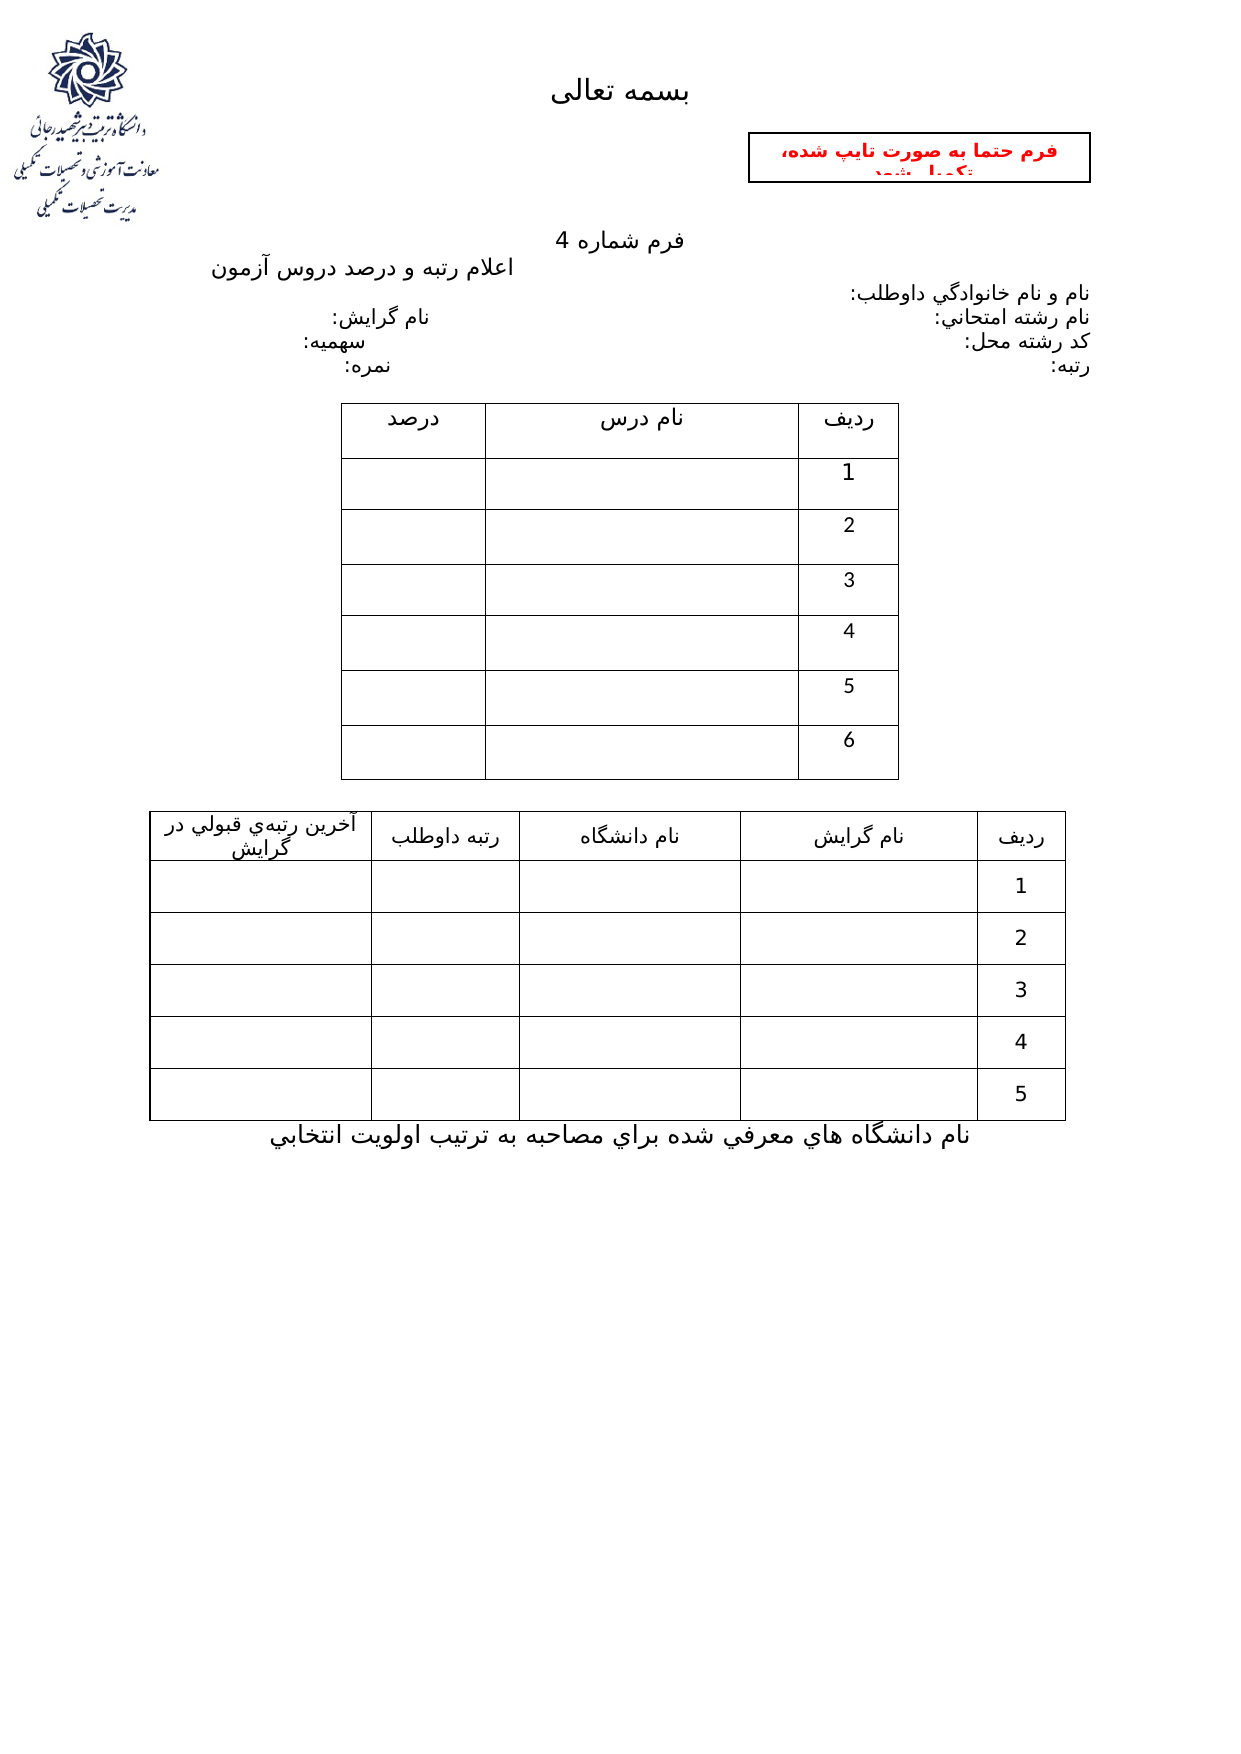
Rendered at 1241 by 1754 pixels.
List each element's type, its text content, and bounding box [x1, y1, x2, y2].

table_cell [151, 913, 371, 964]
table_cell [342, 616, 485, 670]
table_cell [342, 565, 485, 615]
table_cell [741, 861, 977, 912]
table_header نام گرايش [741, 812, 977, 860]
table_header آخرين رتبه‌ي قبولي در گرايش [151, 812, 371, 860]
table_cell [741, 913, 977, 964]
table_header رديف [978, 812, 1065, 860]
table_cell [486, 726, 798, 779]
table_cell [342, 726, 485, 779]
table_cell [520, 861, 740, 912]
table_cell 5 [799, 671, 898, 724]
table_cell [486, 565, 798, 615]
table_header رديف [799, 404, 898, 458]
table_cell [372, 1017, 519, 1068]
table_cell 5 [978, 1069, 1065, 1119]
table_cell [520, 1017, 740, 1068]
table_cell 3 [799, 565, 898, 615]
table_header نام درس [486, 404, 798, 458]
table_cell [151, 1069, 371, 1119]
table_cell [520, 965, 740, 1016]
table_header درصد [342, 404, 485, 458]
table_cell [520, 1069, 740, 1119]
picture [0, 11, 167, 239]
table_cell [342, 510, 485, 564]
text نام و نام خانوادگي داوطلب: [150, 281, 1090, 305]
table_cell [741, 965, 977, 1016]
text رتبه: نمره: [150, 353, 1090, 378]
table_cell [372, 1069, 519, 1119]
table_cell [486, 671, 798, 724]
table_cell [741, 1069, 977, 1119]
text اعلام رتبه و درصد دروس آزمون [150, 254, 1090, 281]
table_header نام دانشگاه [520, 812, 740, 860]
table_cell 4 [799, 616, 898, 670]
text نام رشته امتحاني: نام گرايش: [150, 305, 1090, 329]
table_cell [486, 510, 798, 564]
table_header رتبه داوطلب [372, 812, 519, 860]
text فرم شماره 4 [150, 227, 1090, 254]
table_cell [741, 1017, 977, 1068]
text نام دانشگاه هاي معرفي شده براي مصاحبه به ترتيب اولويت انتخابي [150, 1121, 1090, 1150]
table_cell 6 [799, 726, 898, 779]
table_cell [151, 861, 371, 912]
table_cell [151, 1017, 371, 1068]
table_cell [486, 459, 798, 509]
table_cell 1 [978, 861, 1065, 912]
table_cell 2 [978, 913, 1065, 964]
table_cell [372, 861, 519, 912]
table_cell [151, 965, 371, 1016]
table_cell 3 [978, 965, 1065, 1016]
table_cell [342, 671, 485, 724]
table_cell 2 [799, 510, 898, 564]
table_cell [342, 459, 485, 509]
text كد رشته محل: سهميه: [150, 329, 1090, 353]
table_cell 1 [799, 459, 898, 509]
table_cell 4 [978, 1017, 1065, 1068]
table_cell [372, 965, 519, 1016]
table_cell [486, 616, 798, 670]
table_cell [372, 913, 519, 964]
table_cell [520, 913, 740, 964]
